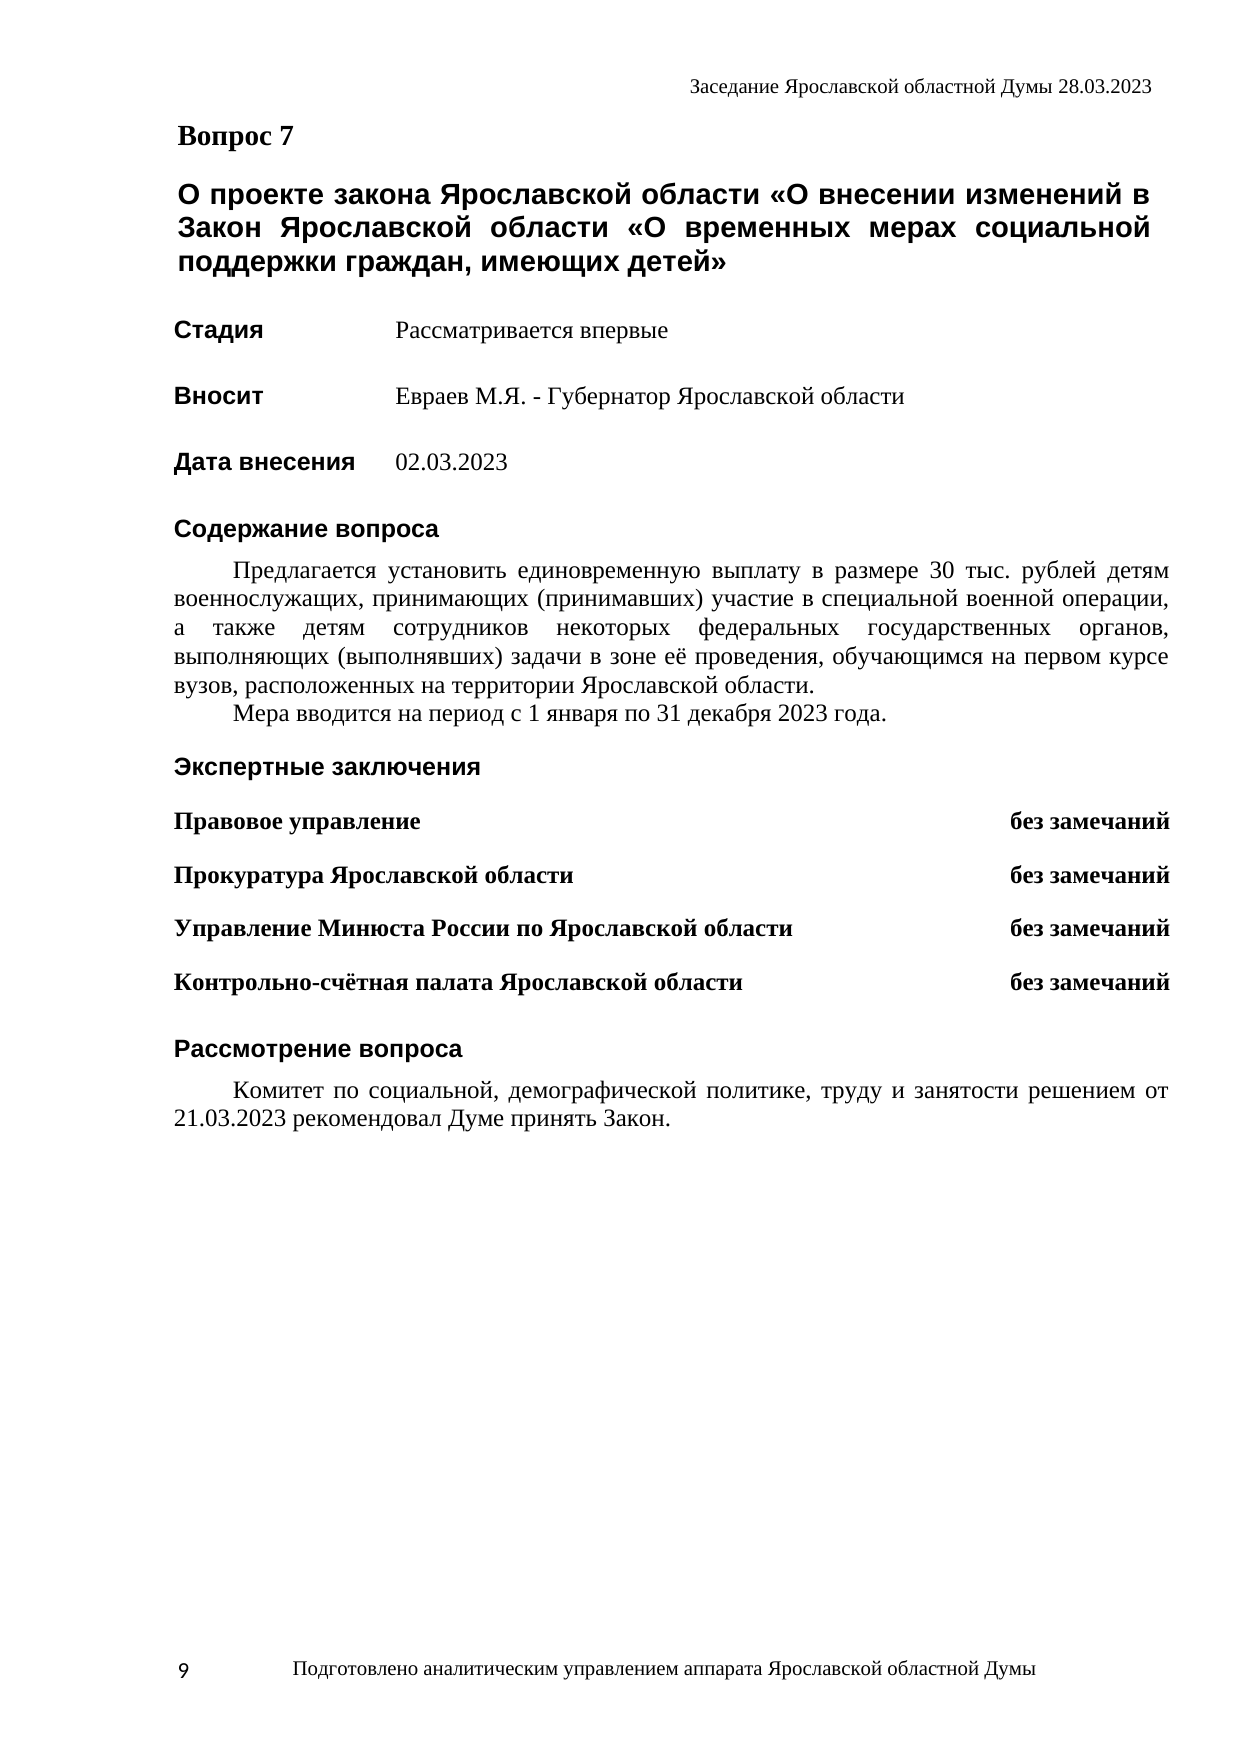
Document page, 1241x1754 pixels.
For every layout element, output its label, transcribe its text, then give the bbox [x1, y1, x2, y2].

table_cell Экспертные заключения [163, 727, 1181, 793]
table_cell Предлагается установить единовременную выплату в размере 30 тыс. рублей детям военнослужащих, принимающих (принимавших) участие в специальной военной операции, а также детям сотрудников некоторых федеральных государственных органов, выполняющих (выполнявших) задачи в зоне её проведения, обучающимся на первом курсе вузов, расположенных на территории Ярославской области. Мера вводится на период с 1 января по 31 декабря 2023 года. [163, 555, 1181, 727]
table_cell Рассмотрение вопроса [163, 1009, 1181, 1075]
table_cell 02.03.2023 [384, 422, 1181, 488]
table_cell без замечаний [827, 955, 1181, 1008]
table_cell без замечаний [827, 901, 1181, 955]
table_cell Дата внесения [163, 422, 384, 488]
table_header Стадия [163, 290, 384, 356]
table_cell Прокуратура Ярославской области [163, 847, 827, 901]
subtitle О проекте закона Ярославской области «О внесении изменений в Закон Ярославской области «О временных мерах социальной поддержки граждан, имеющих детей» [177, 177, 1152, 277]
table_header Рассматривается впервые [384, 290, 1181, 356]
table_cell Контрольно-счётная палата Ярославской области [163, 955, 827, 1008]
table_cell Содержание вопроса [163, 489, 1181, 555]
table_cell Правовое управление [163, 794, 827, 847]
table_cell без замечаний [827, 847, 1181, 901]
table_cell без замечаний [827, 794, 1181, 847]
table_cell Вносит [163, 356, 384, 422]
table_cell Комитет по социальной, демографической политике, труду и занятости решением от 21.03.2023 рекомендовал Думе принять Закон. [163, 1075, 1181, 1146]
table_cell Управление Минюста России по Ярославской области [163, 901, 827, 955]
table_cell Евраев М.Я. - Губернатор Ярославской области [384, 356, 1181, 422]
text Вопрос 7 [177, 118, 1152, 152]
